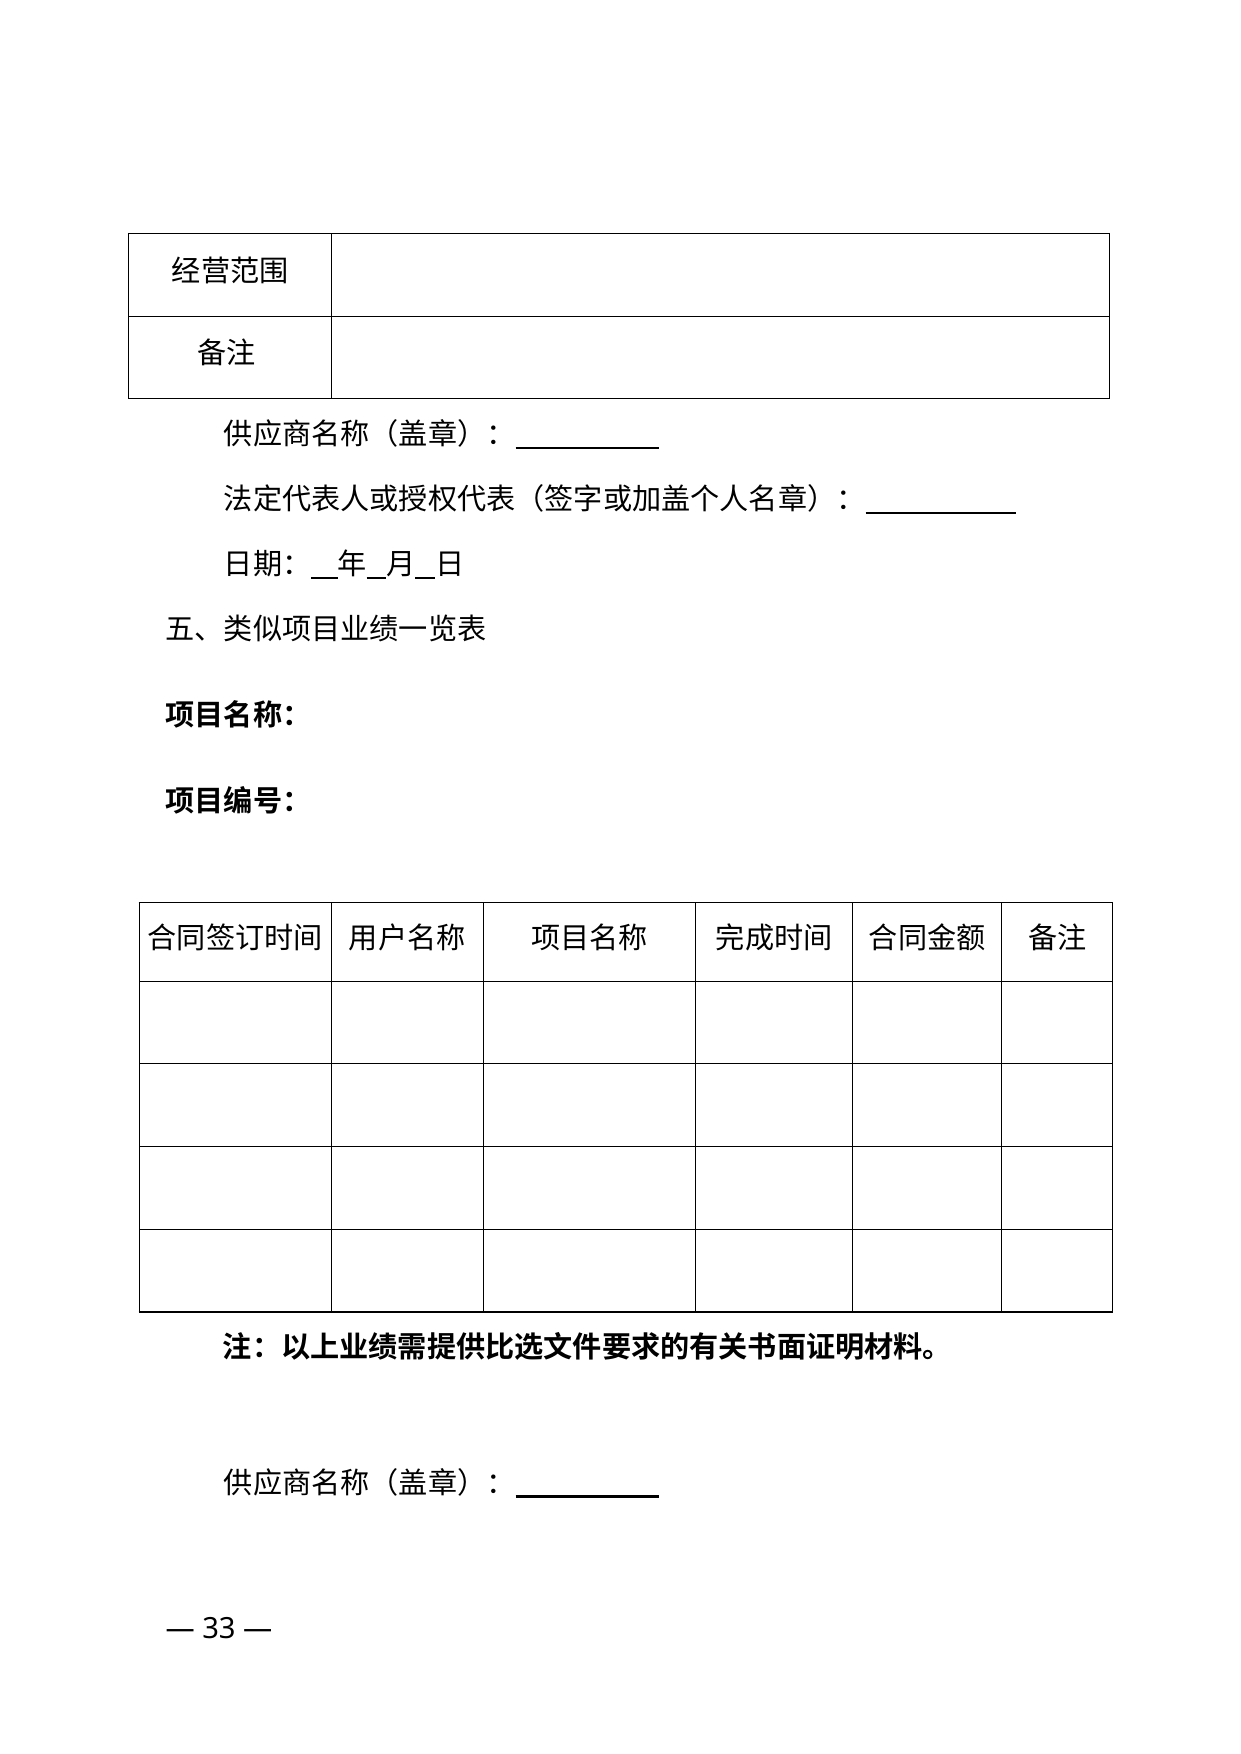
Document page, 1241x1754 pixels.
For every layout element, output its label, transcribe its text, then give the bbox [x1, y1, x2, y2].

table_cell [332, 1230, 483, 1311]
table_cell [853, 1064, 1001, 1146]
table_cell [140, 982, 331, 1063]
table_cell [484, 1064, 695, 1146]
text 供应商名称（盖章）： [165, 1448, 1087, 1513]
text 法定代表人或授权代表（签字或加盖个人名章）： [165, 464, 1087, 529]
table_cell [853, 982, 1001, 1063]
text 日期： 年 月 日 [165, 529, 1087, 594]
table_cell 经营范围 [129, 234, 331, 316]
table_cell 备注 [129, 317, 331, 398]
table_cell [1002, 1147, 1112, 1229]
table_header 用户名称 [332, 903, 483, 981]
text 项目编号： [165, 767, 1087, 832]
table_cell [484, 1147, 695, 1229]
table_cell [696, 1147, 852, 1229]
table_cell [1002, 1064, 1112, 1146]
table_cell [332, 982, 483, 1063]
table_header 备注 [1002, 903, 1112, 981]
table_cell [853, 1230, 1001, 1311]
table_cell [140, 1230, 331, 1311]
list 五、类似项目业绩一览表 [165, 594, 1087, 659]
table_cell [484, 1230, 695, 1311]
table_cell [1002, 1230, 1112, 1311]
table_cell [332, 1147, 483, 1229]
table_cell [1002, 982, 1112, 1063]
table_header 项目名称 [484, 903, 695, 981]
table_header 合同签订时间 [140, 903, 331, 981]
text 注：以上业绩需提供比选文件要求的有关书面证明材料。 [165, 1313, 1087, 1377]
table_cell [332, 1064, 483, 1146]
text 供应商名称（盖章）： [165, 399, 1087, 464]
table_cell [696, 1230, 852, 1311]
table_cell [332, 317, 1109, 398]
table_header 完成时间 [696, 903, 852, 981]
table_cell [853, 1147, 1001, 1229]
table_cell [696, 982, 852, 1063]
table_cell [140, 1147, 331, 1229]
table_header 合同金额 [853, 903, 1001, 981]
table_cell [332, 234, 1109, 316]
text 项目名称： [165, 681, 1087, 746]
table_cell [484, 982, 695, 1063]
table_cell [696, 1064, 852, 1146]
table_cell [140, 1064, 331, 1146]
